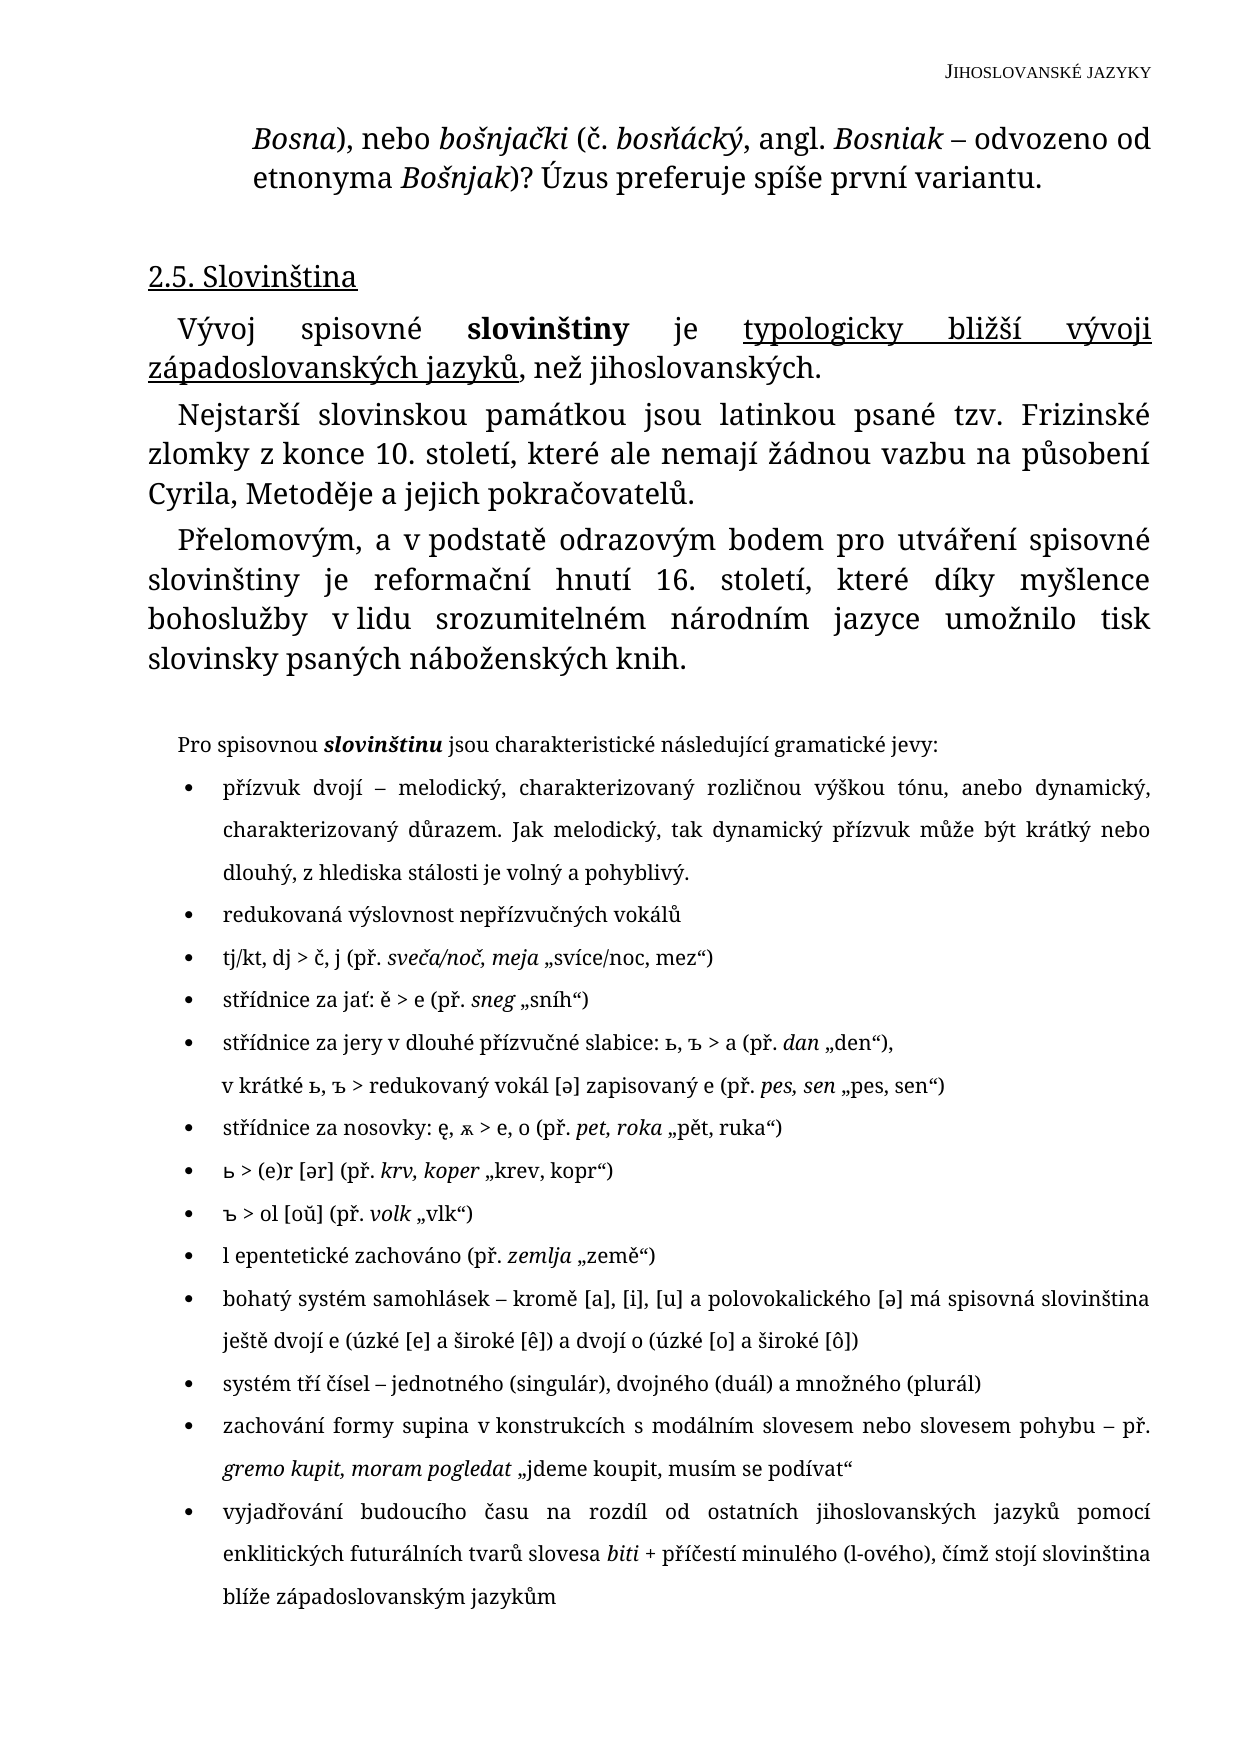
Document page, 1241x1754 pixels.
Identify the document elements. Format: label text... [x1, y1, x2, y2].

list přízvuk dvojí – melodický, charakterizovaný rozličnou výškou tónu, anebo dynamický, charakterizovaný důrazem. Jak melodický, tak dynamický přízvuk může být krátký nebo dlouhý, z hlediska stálosti je volný a pohyblivý. [185, 773, 1152, 886]
list střídnice za jery v dlouhé přízvučné slabice: ь, ъ > a (př. dan „den“), [185, 1028, 1152, 1057]
text Vývoj spisovné slovinštiny je typologicky bližší vývoji západoslovanských jazyků, než jihoslovanských. [148, 308, 1152, 387]
list střídnice za jať: ě > e (př. sneg „sníh“) [185, 986, 1152, 1014]
list střídnice za nosovky: ę, ѫ > e, o (př. pet, roka „pět, ruka“) [185, 1113, 1152, 1142]
list tj/kt, dj > č, j (př. sveča/noč, meja „svíce/noc, mez“) [185, 943, 1152, 971]
list ъ > ol [оŭ] (př. volk „vlk“) [185, 1199, 1152, 1227]
text Nejstarší slovinskou památkou jsou latinkou psané tzv. Frizinské zlomky z konce 10. století, které ale nemají žádnou vazbu na působení Cyrila, Metoděje a jejich pokračovatelů. [148, 394, 1152, 513]
text Pro spisovnou slovinštinu jsou charakteristické následující gramatické jevy: [148, 730, 1152, 758]
subtitle 2.5. Slovinština [148, 256, 1152, 296]
text Přelomovým, a v podstatě odrazovým bodem pro utváření spisovné slovinštiny je reformační hnutí 16. století, které díky myšlence bohoslužby v lidu srozumitelném národním jazyce umožnilo tisk slovinsky psaných náboženských knih. [148, 519, 1152, 678]
list l epentetické zachováno (př. zemlja „země“) [185, 1241, 1152, 1270]
list ь > (e)r [ər] (př. krv, koper „krev, kopr“) [185, 1156, 1152, 1184]
list bohatý systém samohlásek – kromě [a], [i], [u] a polovokalického [ə] má spisovná slovinština ještě dvojí e (úzké [e] a široké [ê]) a dvojí o (úzké [o] a široké [ô]) [185, 1284, 1152, 1355]
list systém tří čísel – jednotného (singulár), dvojného (duál) a množného (plurál) [185, 1369, 1152, 1397]
list vyjadřování budoucího času na rozdíl od ostatních jihoslovanských jazyků pomocí enklitických futurálních tvarů slovesa biti + příčestí minulého (l-ového), čímž stojí slovinština blíže západoslovanským jazykům [185, 1497, 1152, 1611]
list zachování formy supina v konstrukcích s modálním slovesem nebo slovesem pohybu – př. gremo kupit, moram pogledat „jdeme koupit, musím se podívat“ [185, 1412, 1152, 1483]
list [215, 118, 1152, 197]
list redukovaná výslovnost nepřízvučných vokálů [185, 900, 1152, 929]
text v krátké ь, ъ > redukovaný vokál [ə] zapisovaný e (př. pes, sen „pes, sen“) [185, 1071, 1152, 1099]
